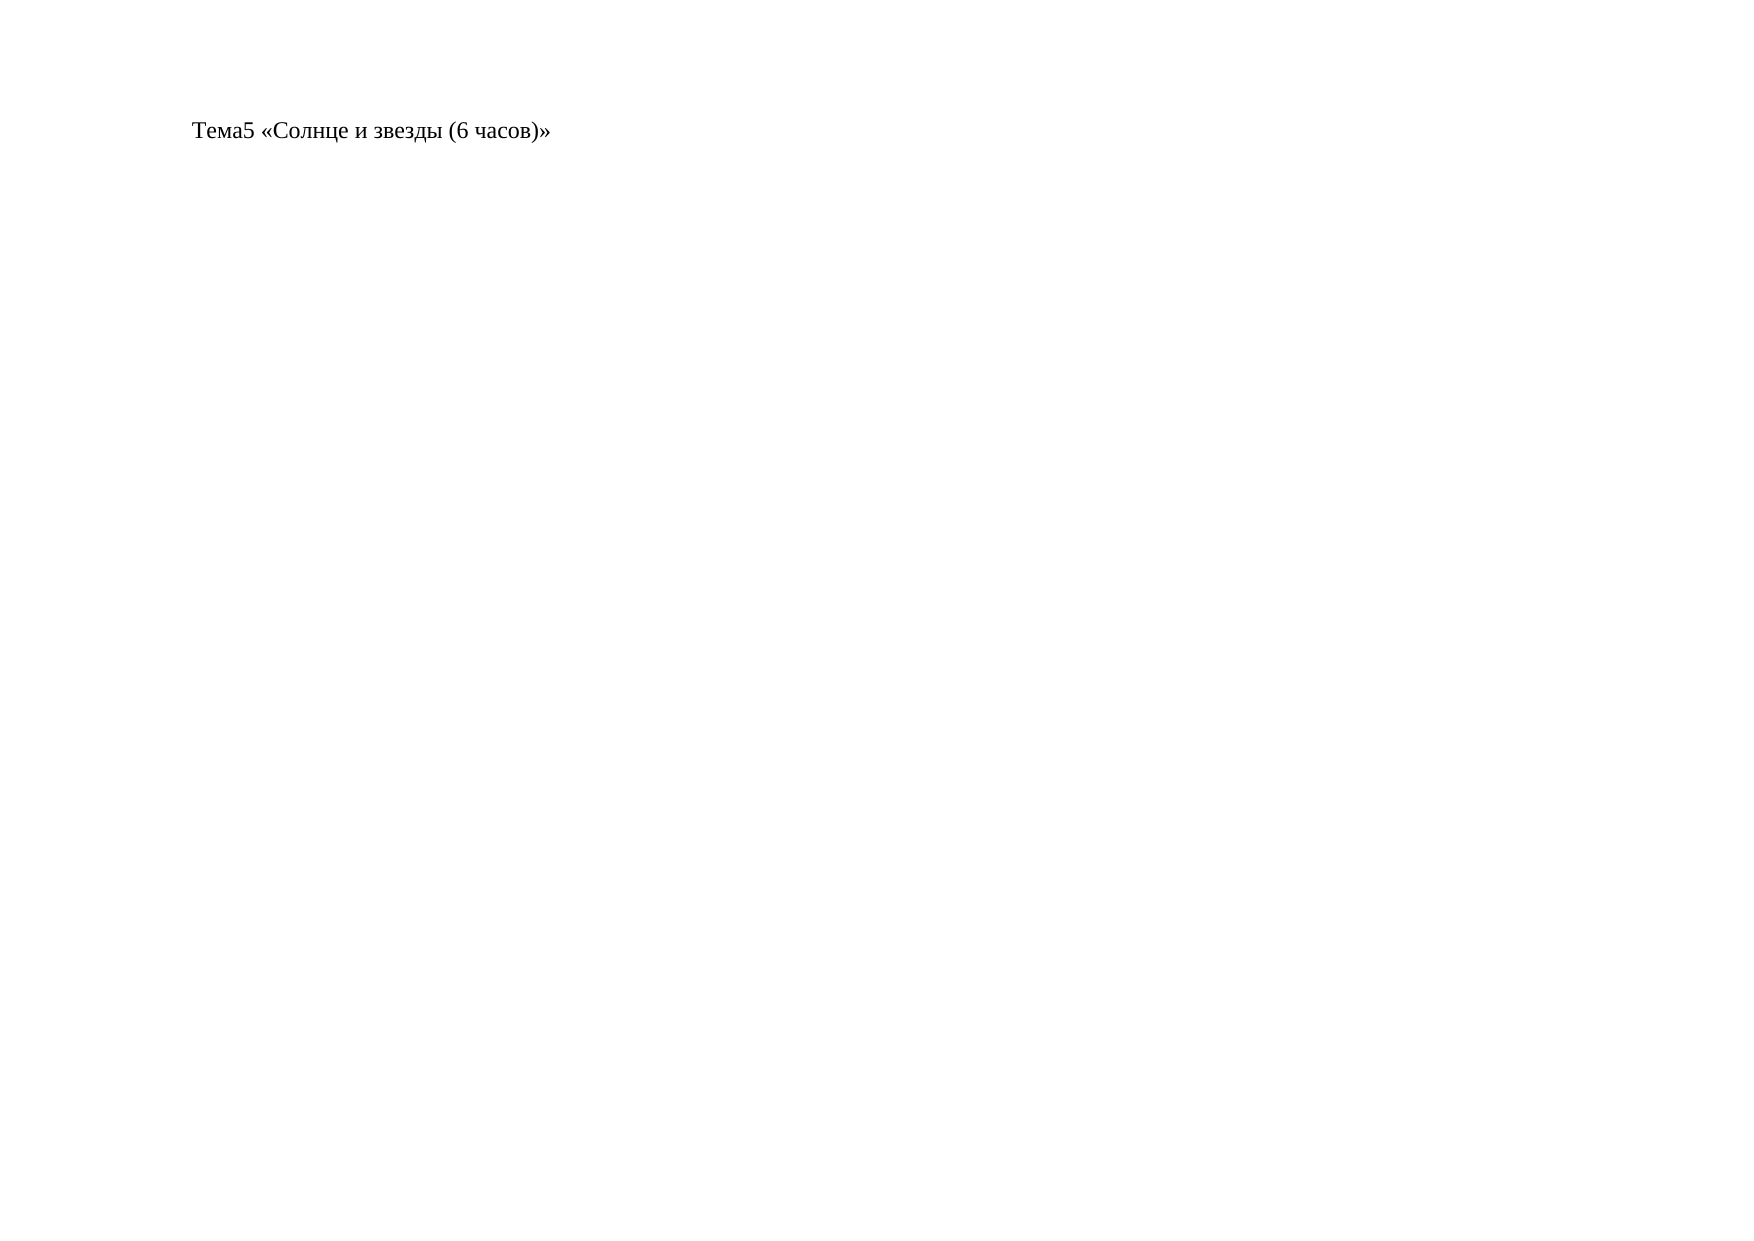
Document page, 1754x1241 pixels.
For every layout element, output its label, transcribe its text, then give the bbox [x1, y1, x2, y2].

text Тема5 «Солнце и звезды (6 часов)» [192, 116, 1671, 144]
